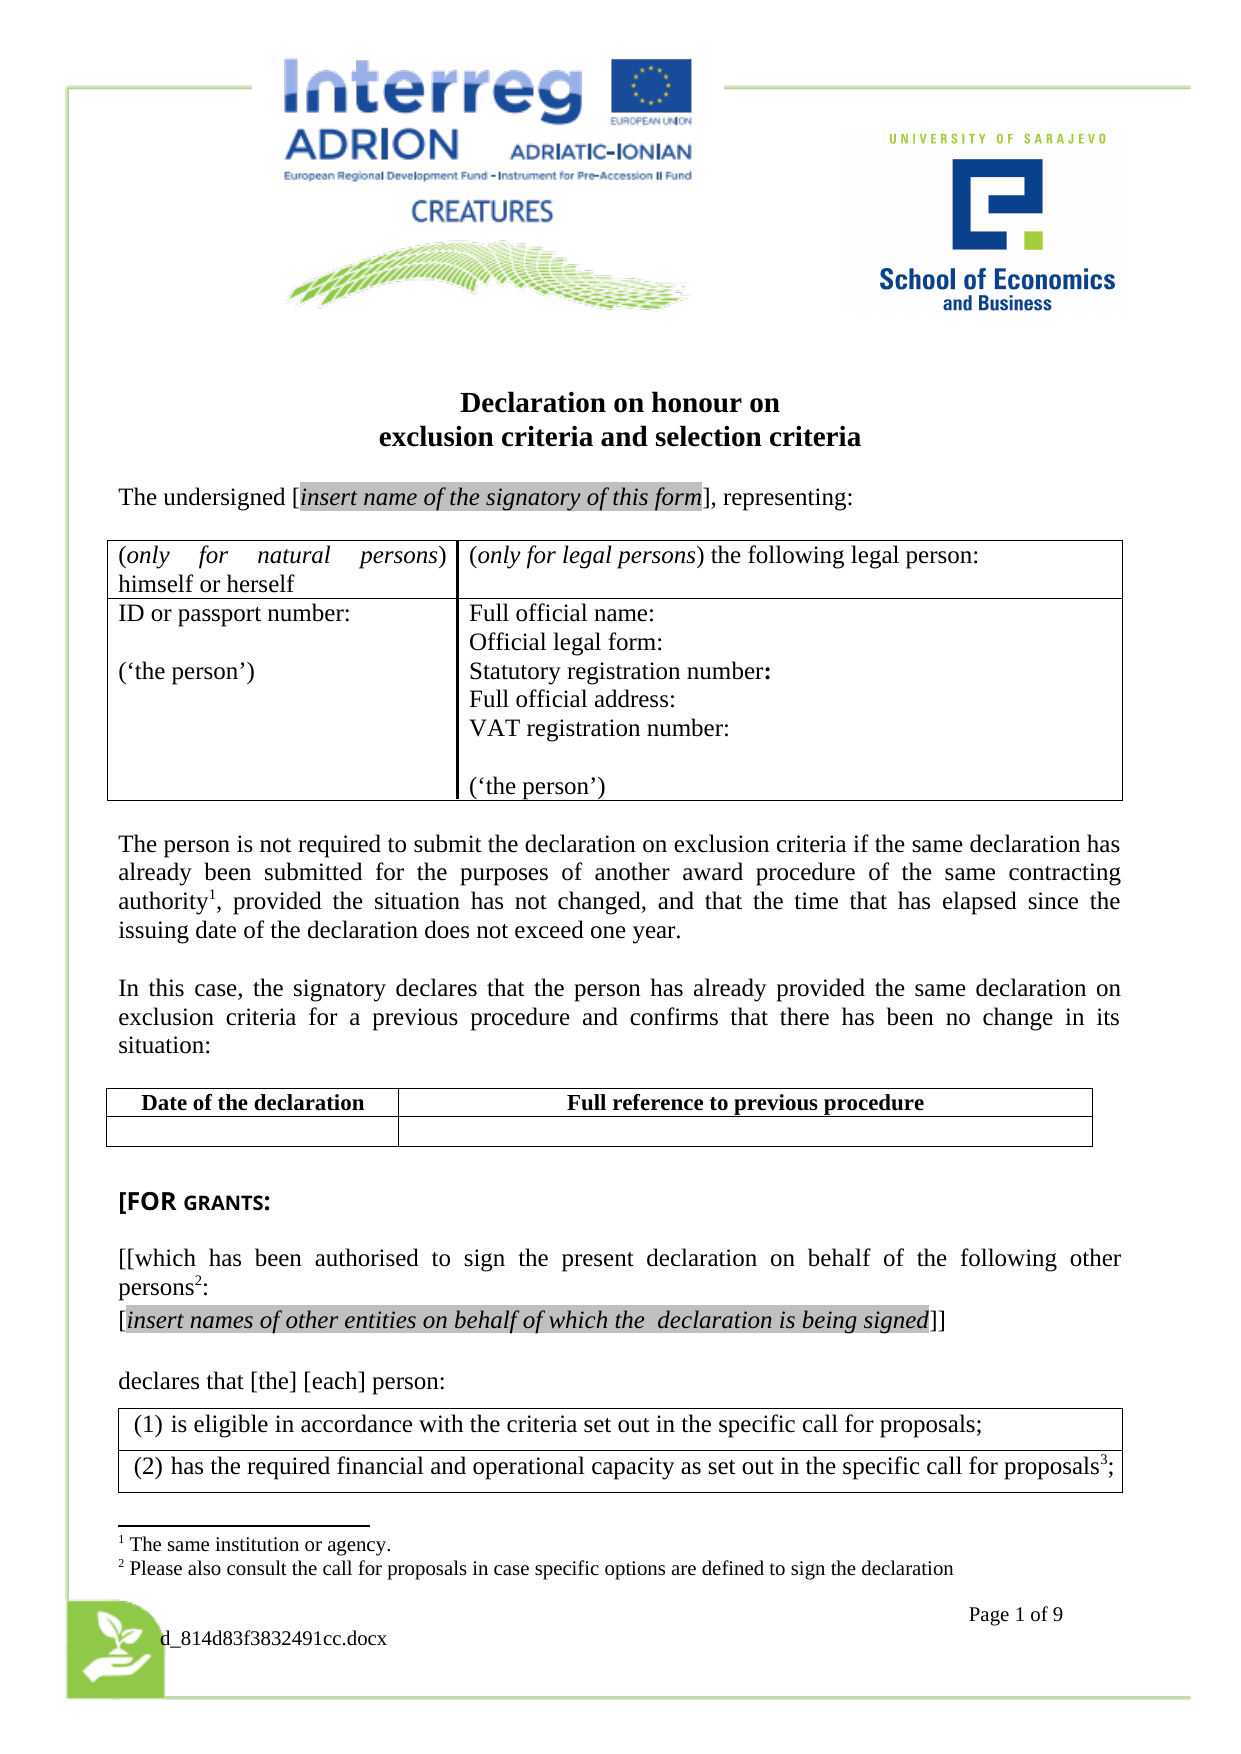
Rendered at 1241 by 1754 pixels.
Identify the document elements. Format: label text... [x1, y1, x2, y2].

text [FOR grants: [118, 1184, 1122, 1218]
text The undersigned [insert name of the signatory of this form], representing: [118, 482, 300, 511]
text [insert names of other entities on behalf of which the declaration is being signed]] [929, 1305, 1122, 1333]
text [[which has been authorised to sign the present declaration on behalf of the following other persons: [118, 1243, 1122, 1301]
text Declaration on honour on exclusion criteria and selection criteria [118, 386, 1122, 453]
table_cell ID or passport number: (‘the person’) [108, 599, 456, 799]
text In this case, the signatory declares that the person has already provided the same declaration on exclusion criteria for a previous procedure and confirms that there has been no change in its situation: [118, 973, 1122, 1059]
table_header Date of the declaration [107, 1089, 398, 1116]
text declares that [the] [each] person: [118, 1366, 1122, 1395]
table_header (only for natural persons) himself or herself [108, 541, 456, 598]
table_header is eligible in accordance with the criteria set out in the specific call for proposals; [119, 1409, 1122, 1450]
table_cell [107, 1117, 398, 1146]
picture [843, 127, 1131, 316]
table_cell [399, 1117, 1092, 1146]
table_header Full reference to previous procedure [399, 1089, 1092, 1116]
text The person is not required to submit the declaration on exclusion criteria if the same declaration has already been submitted for the purposes of another award procedure of the same contracting authority, provided the situation has not changed, and that the time that has elapsed since the issuing date of the declaration does not exceed one year. [118, 829, 1122, 944]
text The undersigned [insert name of the signatory of this form], representing: [702, 482, 1122, 511]
table_header (only for legal persons) the following legal person: [459, 541, 1122, 598]
table_cell has the required financial and operational capacity as set out in the specific call for proposals; [119, 1451, 1122, 1492]
table_cell Full official name: Official legal form: Statutory registration number: Full official address: VAT registration number: (‘the person’) [459, 599, 1122, 799]
